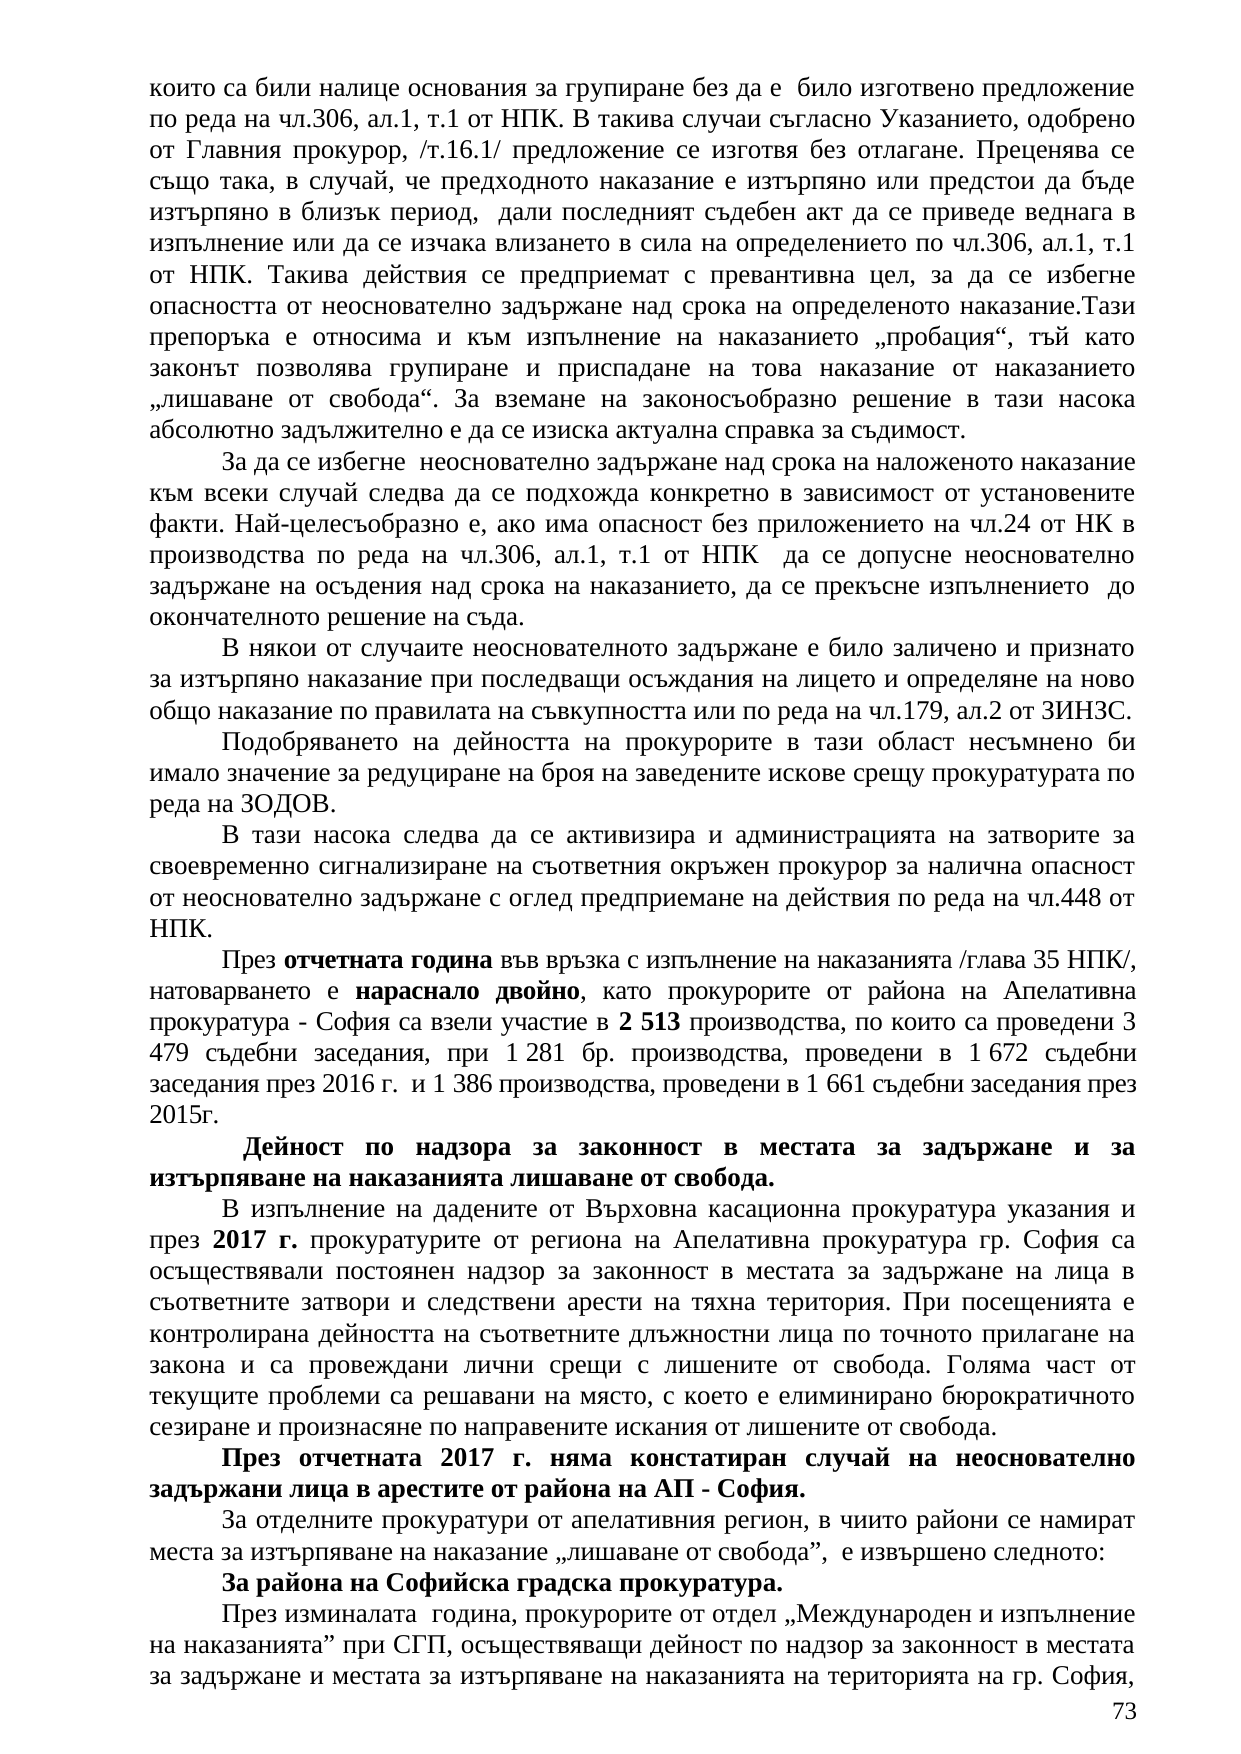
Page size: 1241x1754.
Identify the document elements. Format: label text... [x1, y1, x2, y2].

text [149, 71, 1137, 444]
text За да се избегне неоснователно задържане над срока на наложеното наказание към всеки случай следва да се подхожда конкретно в зависимост от установените факти. Най-целесъобразно е, ако има опасност без приложението на чл.24 от НК в производства по реда на чл.306, ал.1, т.1 от НПК да се допусне неоснователно задържане на осъдения над срока на наказанието, да се прекъсне изпълнението до окончателното решение на съда. [149, 444, 1137, 631]
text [149, 1597, 1137, 1690]
text Подобряването на дейността на прокурорите в тази област несъмнено би имало значение за редуциране на броя на заведените искове срещу прокуратурата по реда на ЗОДОВ. [149, 725, 1137, 818]
text В изпълнение на дадените от Върховна касационна прокуратура указания и през 2017 г. прокуратурите от региона на Апелативна прокуратура гр. София са осъществявали постоянен надзор за законност в местата за задържане на лица в съответните затвори и следствени арести на тяхна територия. При посещенията е контролирана дейността на съответните длъжностни лица по точното прилагане на закона и са провеждани лични срещи с лишените от свобода. Голяма част от текущите проблеми са решавани на място, с което е елиминирано бюрократичното сезиране и произнасяне по направените искания от лишените от свобода. [149, 1192, 1137, 1441]
text За отделните прокуратури от апелативния регион, в чиито райони се намират места за изтърпяване на наказание „лишаване от свобода”, е извършено следното: [149, 1503, 1137, 1566]
text През отчетната година във връзка с изпълнение на наказанията /глава 35 НПК/, натоварването е нараснало двойно, като прокурорите от района на Апелативна прокуратура - София са взели участие в 2 513 производства, по които са проведени 3 479 съдебни заседания, при 1 281 бр. производства, проведени в 1 672 съдебни заседания през 2016 г. и 1 386 производства, проведени в 1 661 съдебни заседания през 2015г. [149, 943, 1137, 1130]
text Дейност по надзора за законност в местата за задържане и за изтърпяване на наказанията лишаване от свобода. [149, 1130, 1137, 1192]
text В тази насока следва да се активизира и администрацията на затворите за своевременно сигнализиране на съответния окръжен прокурор за налична опасност от неоснователно задържане с оглед предприемане на действия по реда на чл.448 от НПК. [149, 818, 1137, 943]
text През отчетната 2017 г. няма констатиран случай на неоснователно задържани лица в арестите от района на АП - София. [149, 1441, 1137, 1503]
text В някои от случаите неоснователното задържане е било заличено и признато за изтърпяно наказание при последващи осъждания на лицето и определяне на ново общо наказание по правилата на съвкупността или по реда на чл.179, ал.2 от ЗИНЗС. [149, 631, 1137, 725]
text За района на Софийска градска прокуратура. [149, 1566, 1137, 1597]
